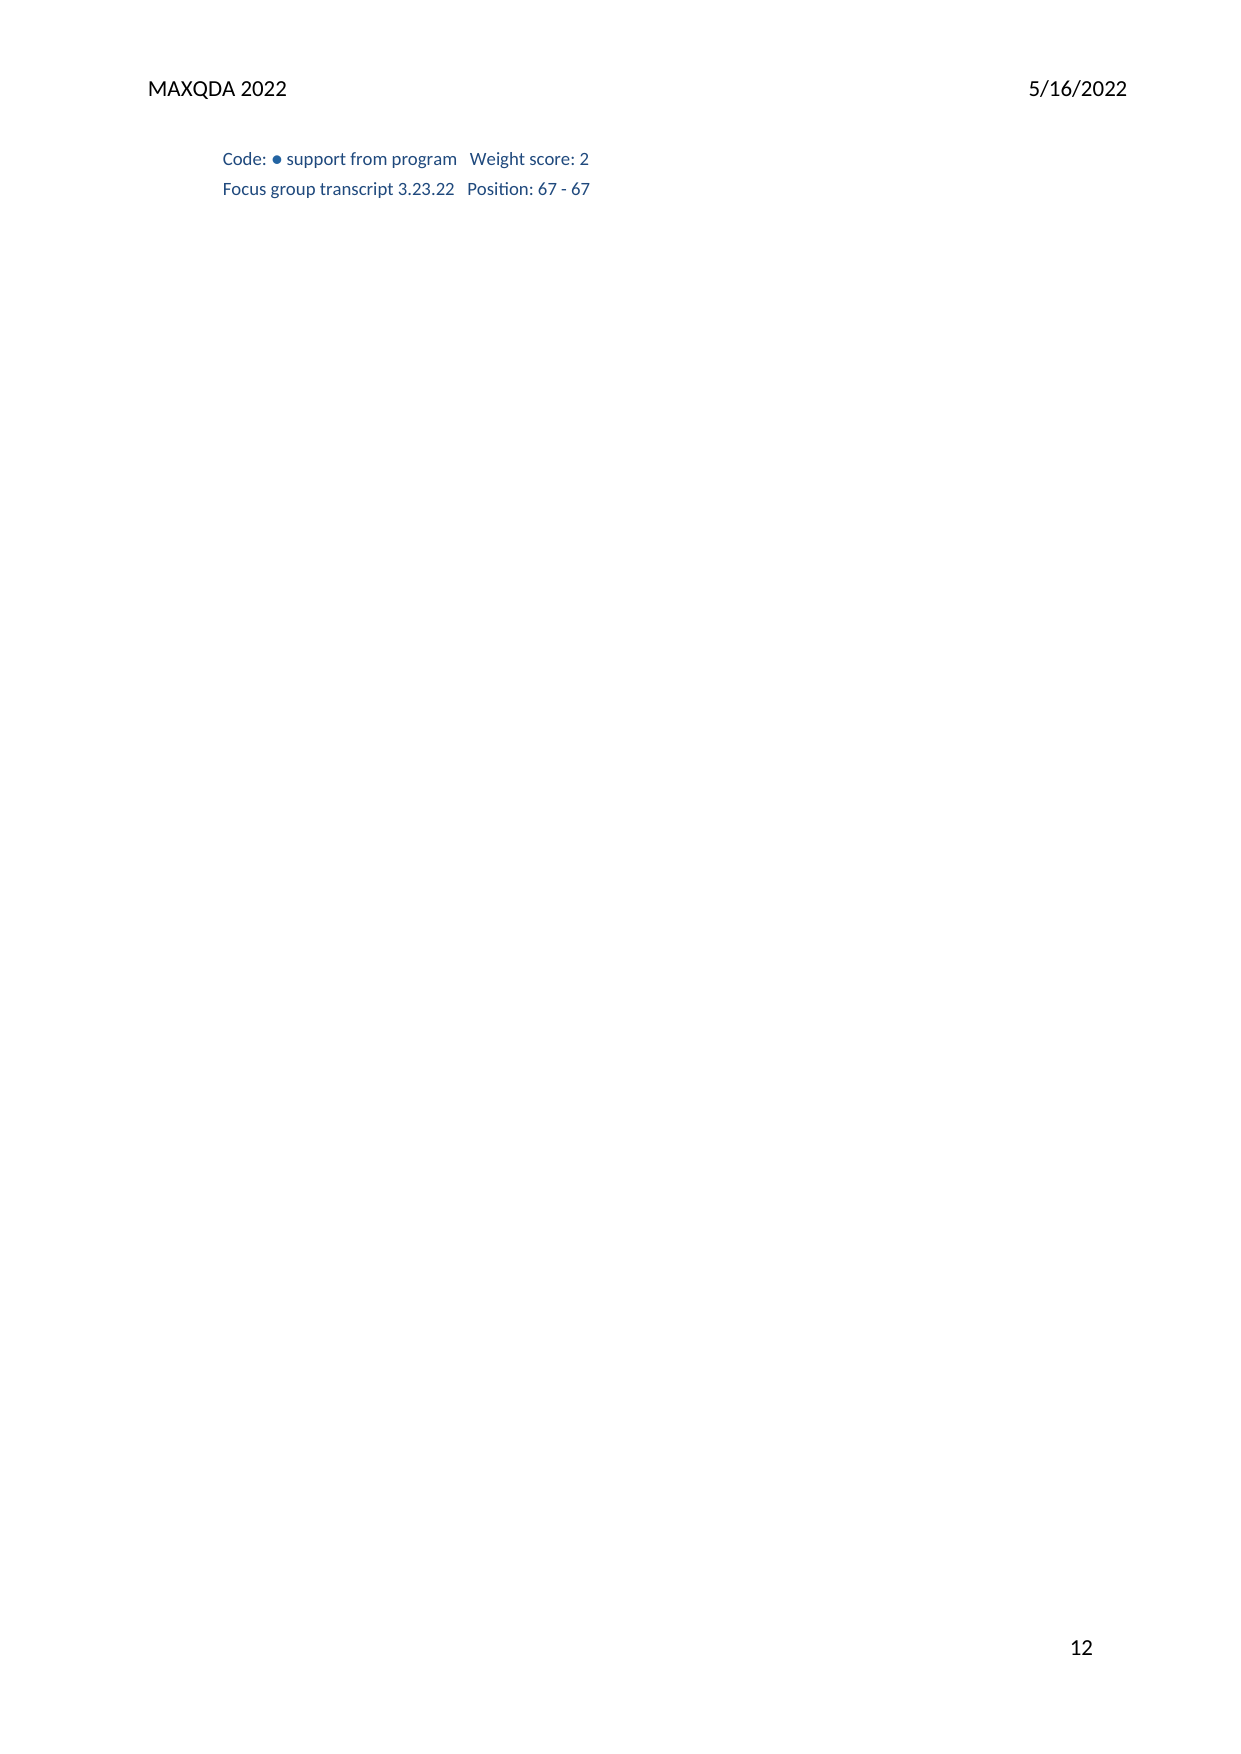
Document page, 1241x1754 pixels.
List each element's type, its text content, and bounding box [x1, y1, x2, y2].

text Focus group transcript 3.23.22 Position: 67 - 67 [223, 177, 1093, 200]
text Code: ● support from program Weight score: 2 [223, 148, 1093, 171]
